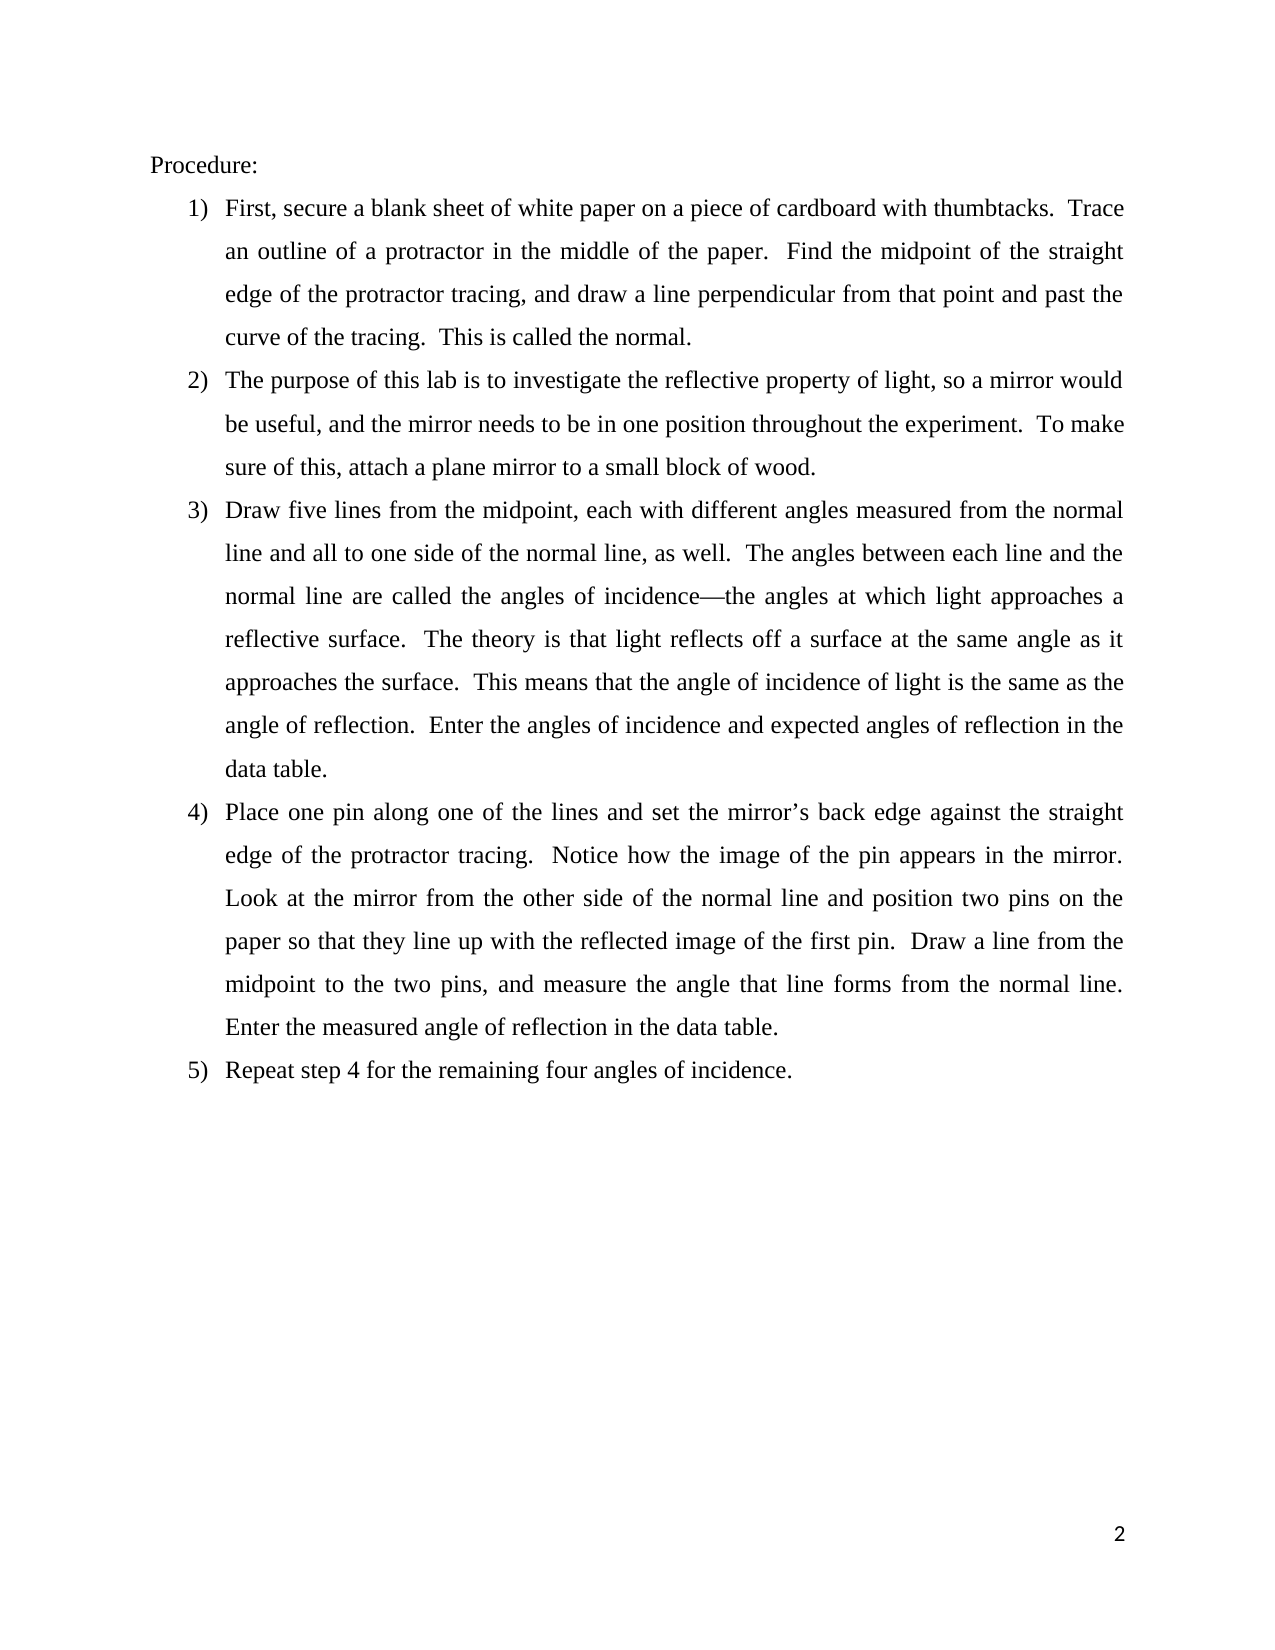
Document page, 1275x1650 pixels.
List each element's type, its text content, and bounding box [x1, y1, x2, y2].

list Draw five lines from the midpoint, each with different angles measured from the normal line and all to one side of the normal line, as well. The angles between each line and the normal line are called the angles of incidence—the angles at which light approaches a reflective surface. The theory is that light reflects off a surface at the same angle as it approaches the surface. This means that the angle of incidence of light is the same as the angle of reflection. Enter the angles of incidence and expected angles of reflection in the data table. [187, 495, 1125, 782]
list First, secure a blank sheet of white paper on a piece of cardboard with thumbtacks. Trace an outline of a protractor in the middle of the paper. Find the midpoint of the straight edge of the protractor tracing, and draw a line perpendicular from that point and past the curve of the tracing. This is called the normal. [187, 193, 1125, 351]
list Repeat step 4 for the remaining four angles of incidence. [187, 1056, 1125, 1084]
list The purpose of this lab is to investigate the reflective property of light, so a mirror would be useful, and the mirror needs to be in one position throughout the experiment. To make sure of this, attach a plane mirror to a small block of wood. [187, 366, 1125, 481]
text Procedure: [150, 150, 1125, 179]
list Place one pin along one of the lines and set the mirror’s back edge against the straight edge of the protractor tracing. Notice how the image of the pin appears in the mirror. Look at the mirror from the other side of the normal line and position two pins on the paper so that they line up with the reflected image of the first pin. Draw a line from the midpoint to the two pins, and measure the angle that line forms from the normal line. Enter the measured angle of reflection in the data table. [187, 797, 1125, 1041]
